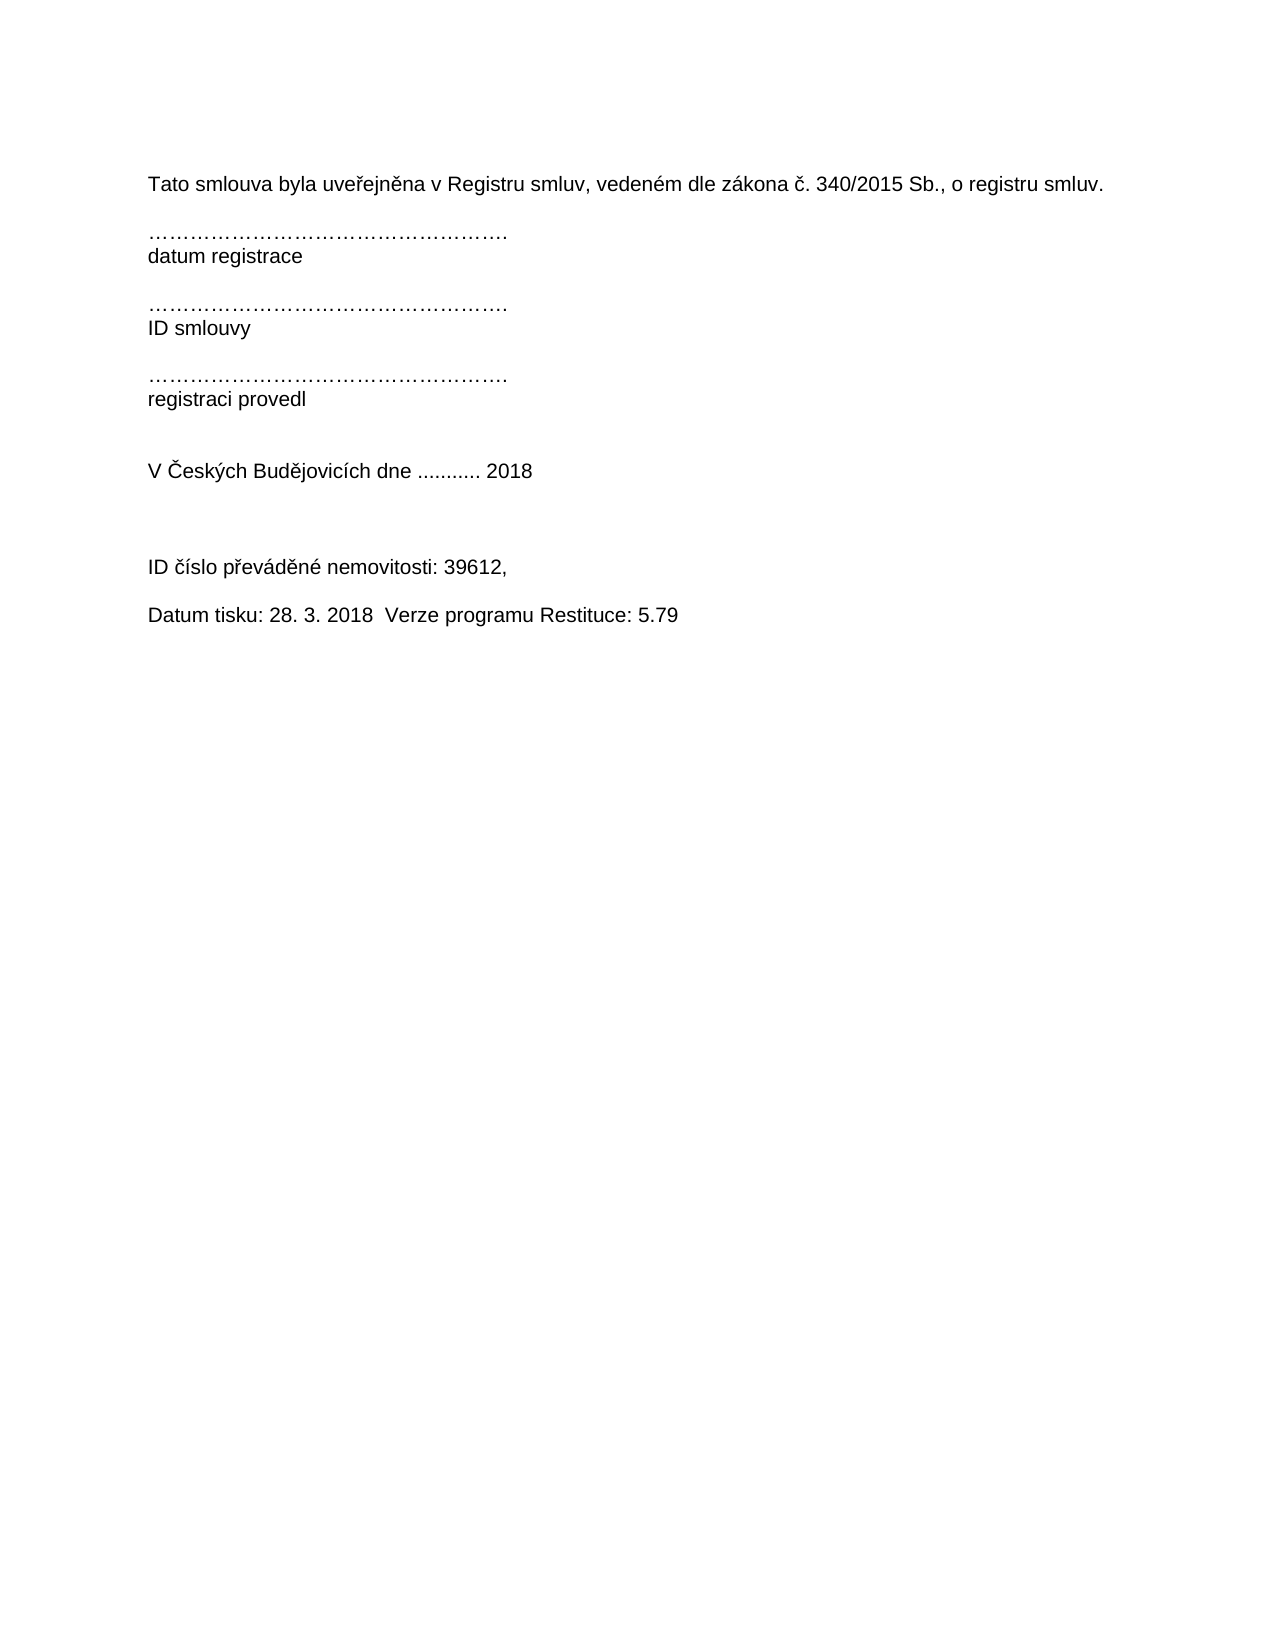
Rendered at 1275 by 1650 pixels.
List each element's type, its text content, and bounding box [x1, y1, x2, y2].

text V Českých Budějovicích dne ........... 2018 [148, 459, 1127, 483]
text ID číslo převáděné nemovitosti: 39612, [148, 555, 1127, 579]
text registraci provedl [148, 387, 1127, 411]
text ……………………………………………. [148, 219, 1127, 243]
text Tato smlouva byla uveřejněna v Registru smluv, vedeném dle zákona č. 340/2015 Sb., o registru smluv. [148, 172, 1127, 196]
text Datum tisku: 28. 3. 2018 Verze programu Restituce: 5.79 [148, 603, 1127, 627]
text datum registrace [148, 243, 1127, 267]
text ……………………………………………. [148, 363, 1127, 387]
text ID smlouvy [148, 315, 1127, 339]
text ……………………………………………. [148, 291, 1127, 315]
